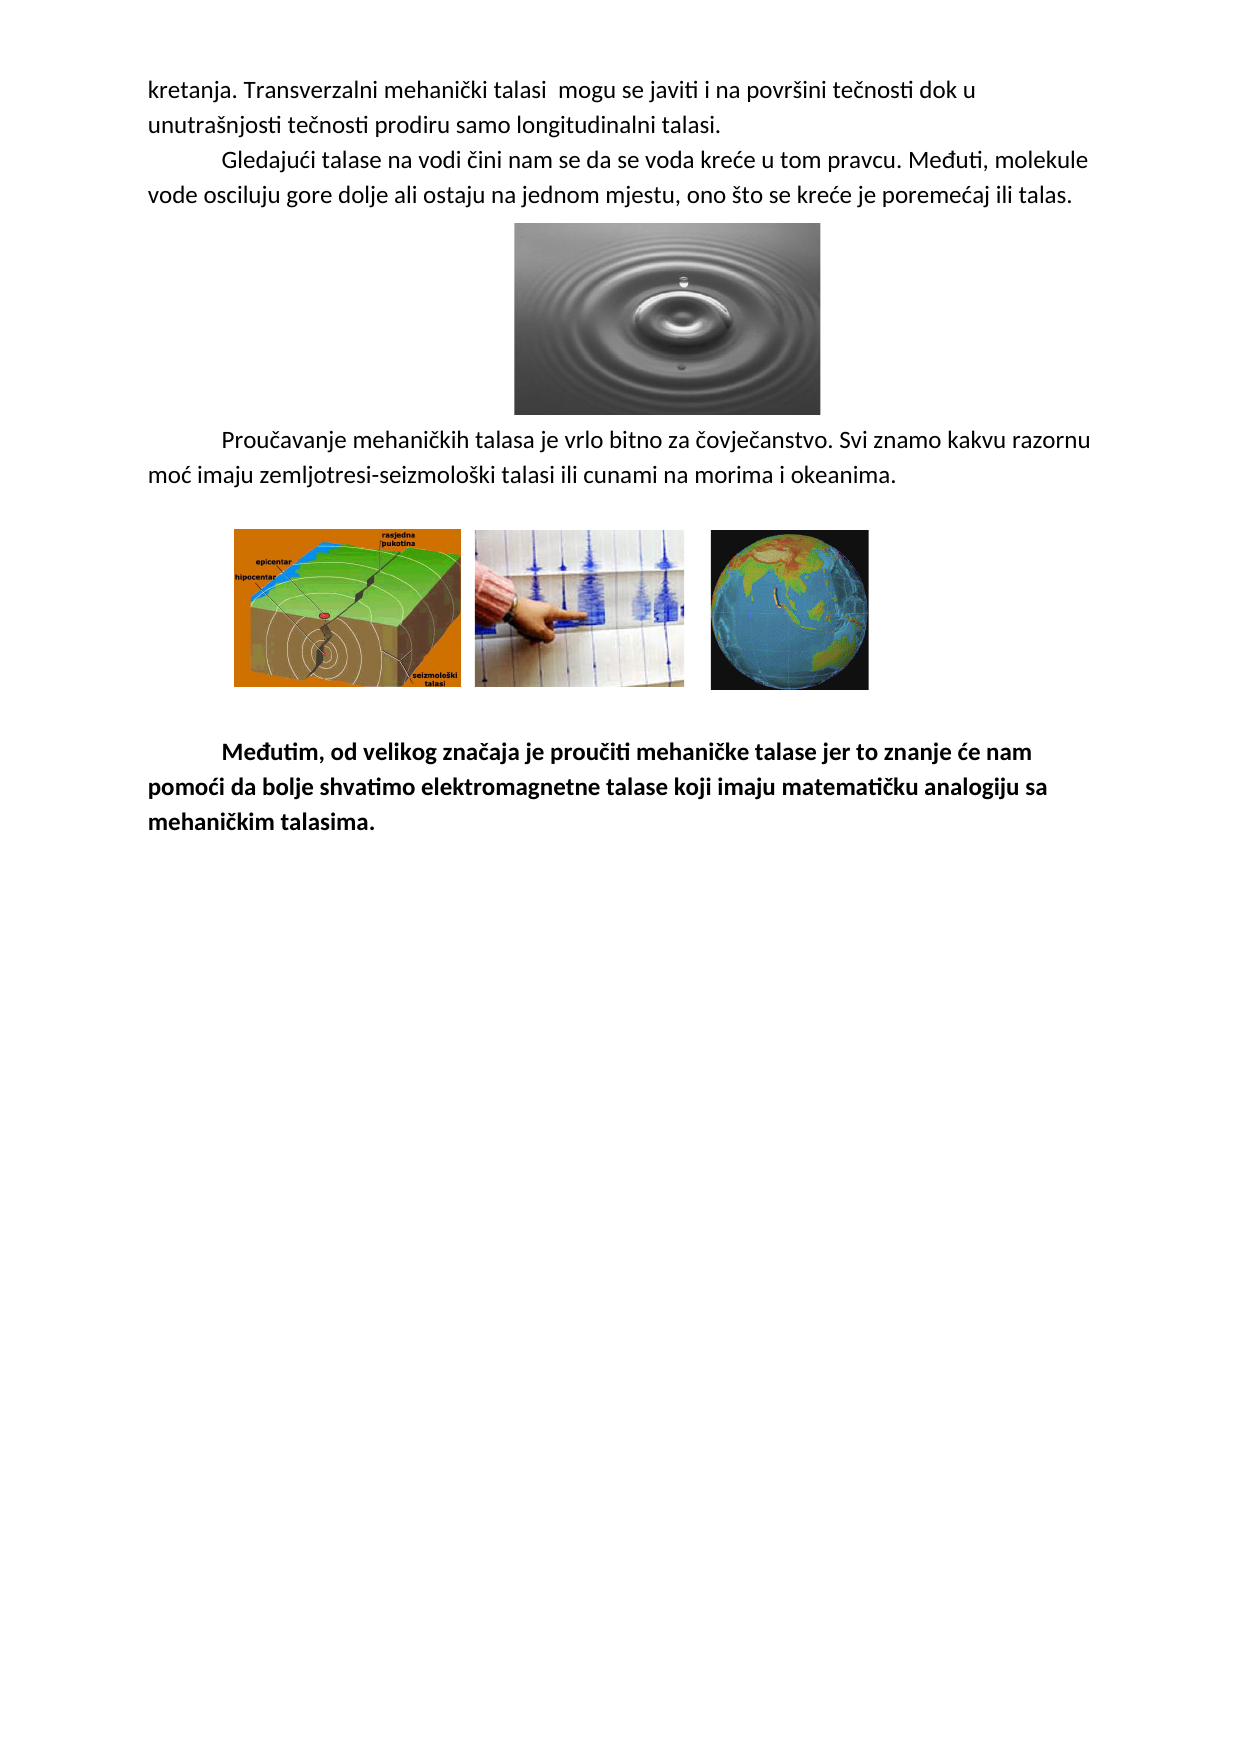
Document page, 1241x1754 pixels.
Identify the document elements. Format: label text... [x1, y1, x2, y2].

text Međutim, od velikog značaja je proučiti mehaničke talase jer to znanje će nam pomoći da bolje shvatimo elektromagnetne talase koji imaju matematičku analogiju sa mehaničkim talasima. [148, 736, 1093, 837]
picture [710, 530, 869, 690]
picture [234, 529, 461, 686]
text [148, 74, 1093, 139]
picture [514, 223, 821, 414]
picture [474, 530, 685, 687]
text Gledajući talase na vodi čini nam se da se voda kreće u tom pravcu. Međuti, molekule vode osciluju gore dolje ali ostaju na jednom mjestu, ono što se kreće je poremećaj ili talas. [148, 144, 1093, 209]
text Proučavanje mehaničkih talasa je vrlo bitno za čovječanstvo. Svi znamo kakvu razornu moć imaju zemljotresi-seizmološki talasi ili cunami na morima i okeanima. [148, 424, 1093, 489]
